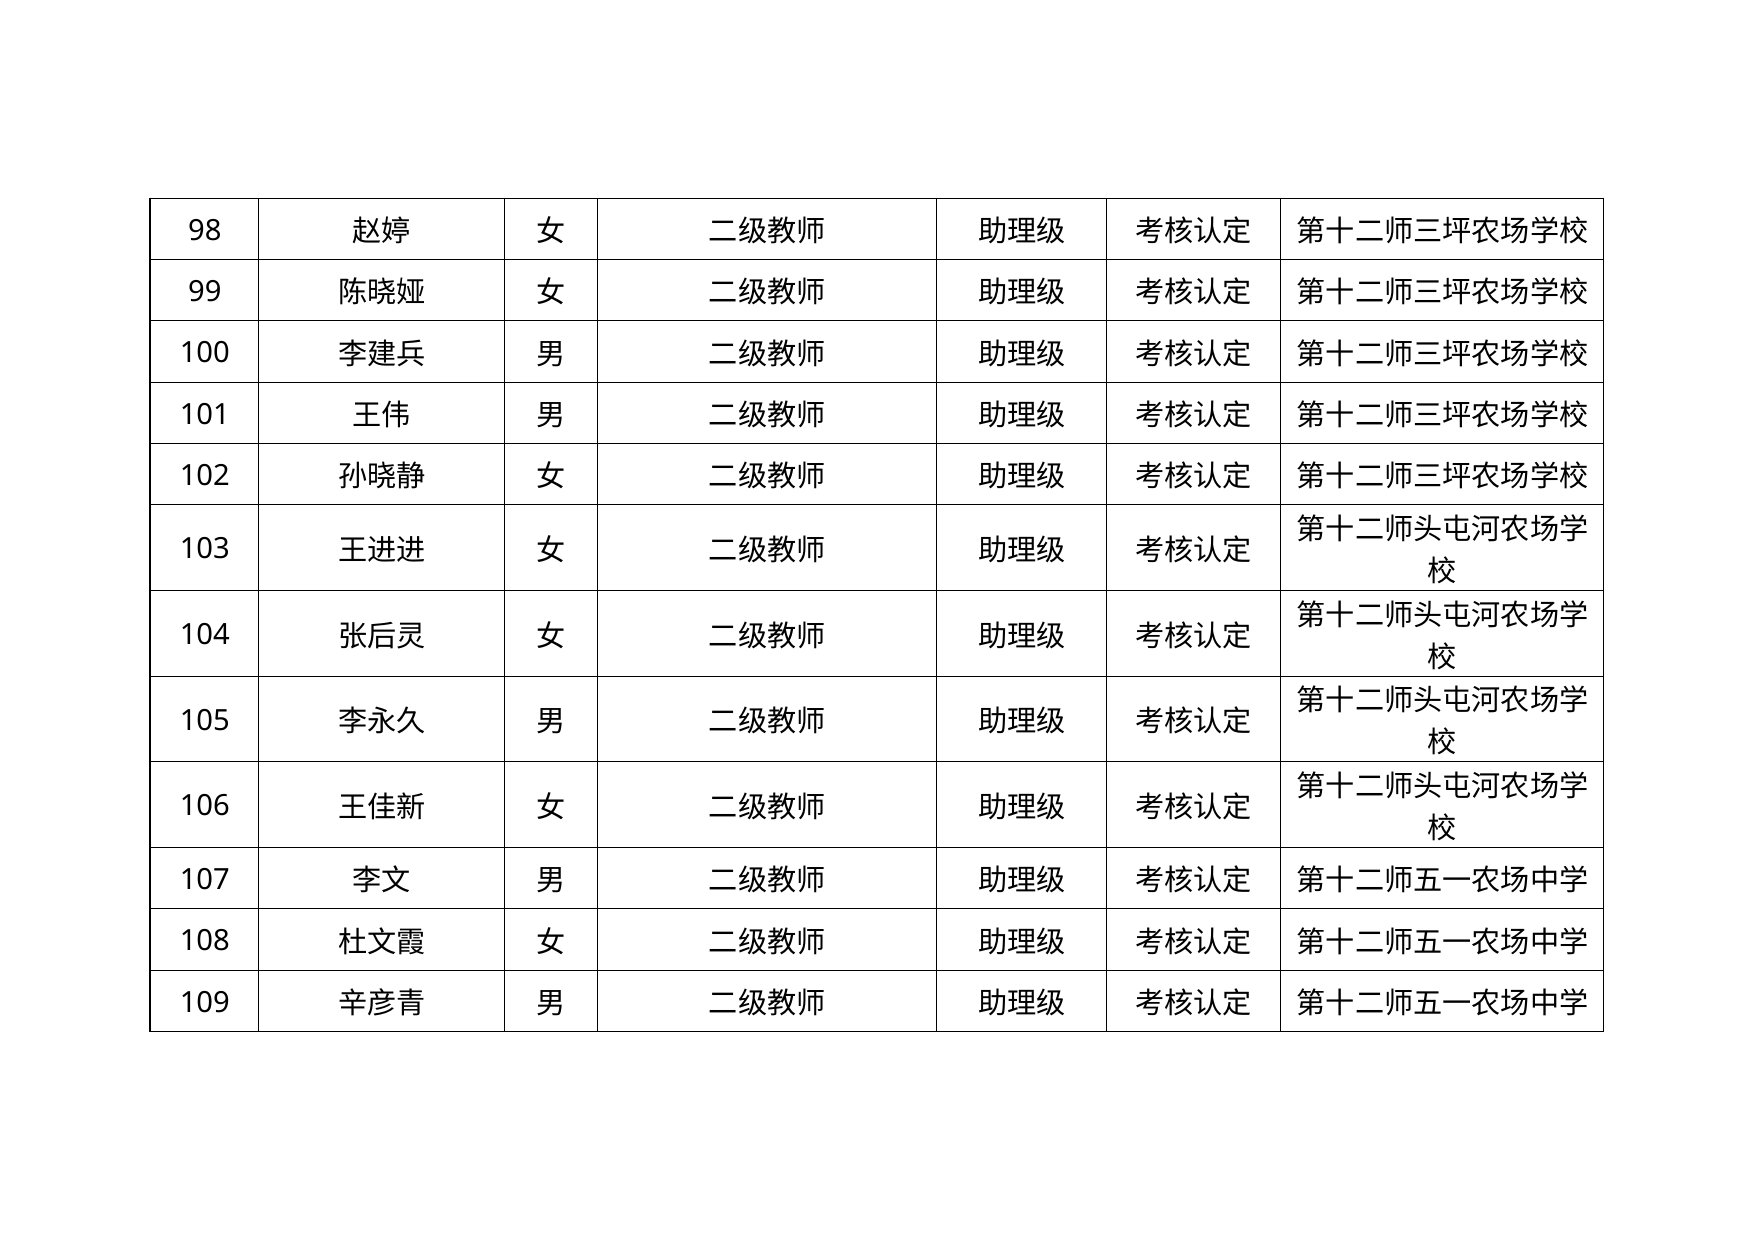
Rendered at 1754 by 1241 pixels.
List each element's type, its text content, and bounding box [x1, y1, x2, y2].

table_cell 第十二师五一农场中学 [1281, 971, 1603, 1031]
table_cell 陈晓娅 [259, 260, 504, 320]
table_cell 105 [151, 677, 258, 761]
table_cell 106 [151, 762, 258, 847]
table_cell 第十二师三坪农场学校 [1281, 383, 1603, 443]
table_cell 第十二师三坪农场学校 [1281, 260, 1603, 320]
table_cell 二级教师 [598, 762, 936, 847]
table_cell 第十二师三坪农场学校 [1281, 321, 1603, 382]
table_cell 98 [151, 199, 258, 259]
table_cell 助理级 [937, 505, 1106, 590]
table_cell 考核认定 [1107, 321, 1280, 382]
table_cell 女 [505, 199, 597, 259]
table_cell 99 [151, 260, 258, 320]
table_cell 男 [505, 321, 597, 382]
table_cell 助理级 [937, 762, 1106, 847]
table_cell 第十二师三坪农场学校 [1281, 444, 1603, 504]
table_cell 102 [151, 444, 258, 504]
table_cell 二级教师 [598, 971, 936, 1031]
table_cell 101 [151, 383, 258, 443]
table_cell 李建兵 [259, 321, 504, 382]
table_cell 二级教师 [598, 677, 936, 761]
table_cell 赵婷 [259, 199, 504, 259]
table_cell 王伟 [259, 383, 504, 443]
table_cell 考核认定 [1107, 444, 1280, 504]
table_cell 考核认定 [1107, 848, 1280, 908]
table_cell 第十二师头屯河农场学校 [1281, 762, 1603, 847]
table_cell 女 [505, 591, 597, 676]
table_cell 助理级 [937, 909, 1106, 969]
table_cell 女 [505, 762, 597, 847]
table_cell 100 [151, 321, 258, 382]
table_cell 二级教师 [598, 591, 936, 676]
table_cell 二级教师 [598, 321, 936, 382]
table_cell 考核认定 [1107, 505, 1280, 590]
table_cell 二级教师 [598, 505, 936, 590]
table_cell 王佳新 [259, 762, 504, 847]
table_cell 助理级 [937, 383, 1106, 443]
table_cell 女 [505, 505, 597, 590]
table_cell 104 [151, 591, 258, 676]
table_cell 男 [505, 971, 597, 1031]
table_cell 王进进 [259, 505, 504, 590]
table_cell 助理级 [937, 199, 1106, 259]
table_cell 第十二师头屯河农场学校 [1281, 505, 1603, 590]
table_cell 李永久 [259, 677, 504, 761]
table_cell 李文 [259, 848, 504, 908]
table_cell 二级教师 [598, 909, 936, 969]
table_cell 张后灵 [259, 591, 504, 676]
table_cell 考核认定 [1107, 260, 1280, 320]
table_cell 女 [505, 444, 597, 504]
table_cell 考核认定 [1107, 762, 1280, 847]
table_cell 辛彦青 [259, 971, 504, 1031]
table_cell 孙晓静 [259, 444, 504, 504]
table_cell 第十二师头屯河农场学校 [1281, 677, 1603, 761]
table_cell 男 [505, 383, 597, 443]
table_cell 二级教师 [598, 260, 936, 320]
table_cell 女 [505, 909, 597, 969]
table_cell 女 [505, 260, 597, 320]
table_cell 第十二师五一农场中学 [1281, 848, 1603, 908]
table_cell 助理级 [937, 260, 1106, 320]
table_cell 男 [505, 677, 597, 761]
table_cell 108 [151, 909, 258, 969]
table_cell 二级教师 [598, 383, 936, 443]
table_cell 助理级 [937, 848, 1106, 908]
table_cell 助理级 [937, 444, 1106, 504]
table_cell 考核认定 [1107, 383, 1280, 443]
table_cell 二级教师 [598, 444, 936, 504]
table_cell 考核认定 [1107, 677, 1280, 761]
table_cell 男 [505, 848, 597, 908]
table_cell 助理级 [937, 591, 1106, 676]
table_cell 助理级 [937, 321, 1106, 382]
table_cell 第十二师三坪农场学校 [1281, 199, 1603, 259]
table_cell 第十二师五一农场中学 [1281, 909, 1603, 969]
table_cell 考核认定 [1107, 591, 1280, 676]
table_cell 助理级 [937, 677, 1106, 761]
table_cell 二级教师 [598, 199, 936, 259]
table_cell 二级教师 [598, 848, 936, 908]
table_cell 109 [151, 971, 258, 1031]
table_cell 考核认定 [1107, 199, 1280, 259]
table_cell 杜文霞 [259, 909, 504, 969]
table_cell 助理级 [937, 971, 1106, 1031]
table_cell 考核认定 [1107, 909, 1280, 969]
table_cell 103 [151, 505, 258, 590]
table_cell 107 [151, 848, 258, 908]
table_cell 第十二师头屯河农场学校 [1281, 591, 1603, 676]
table_cell 考核认定 [1107, 971, 1280, 1031]
